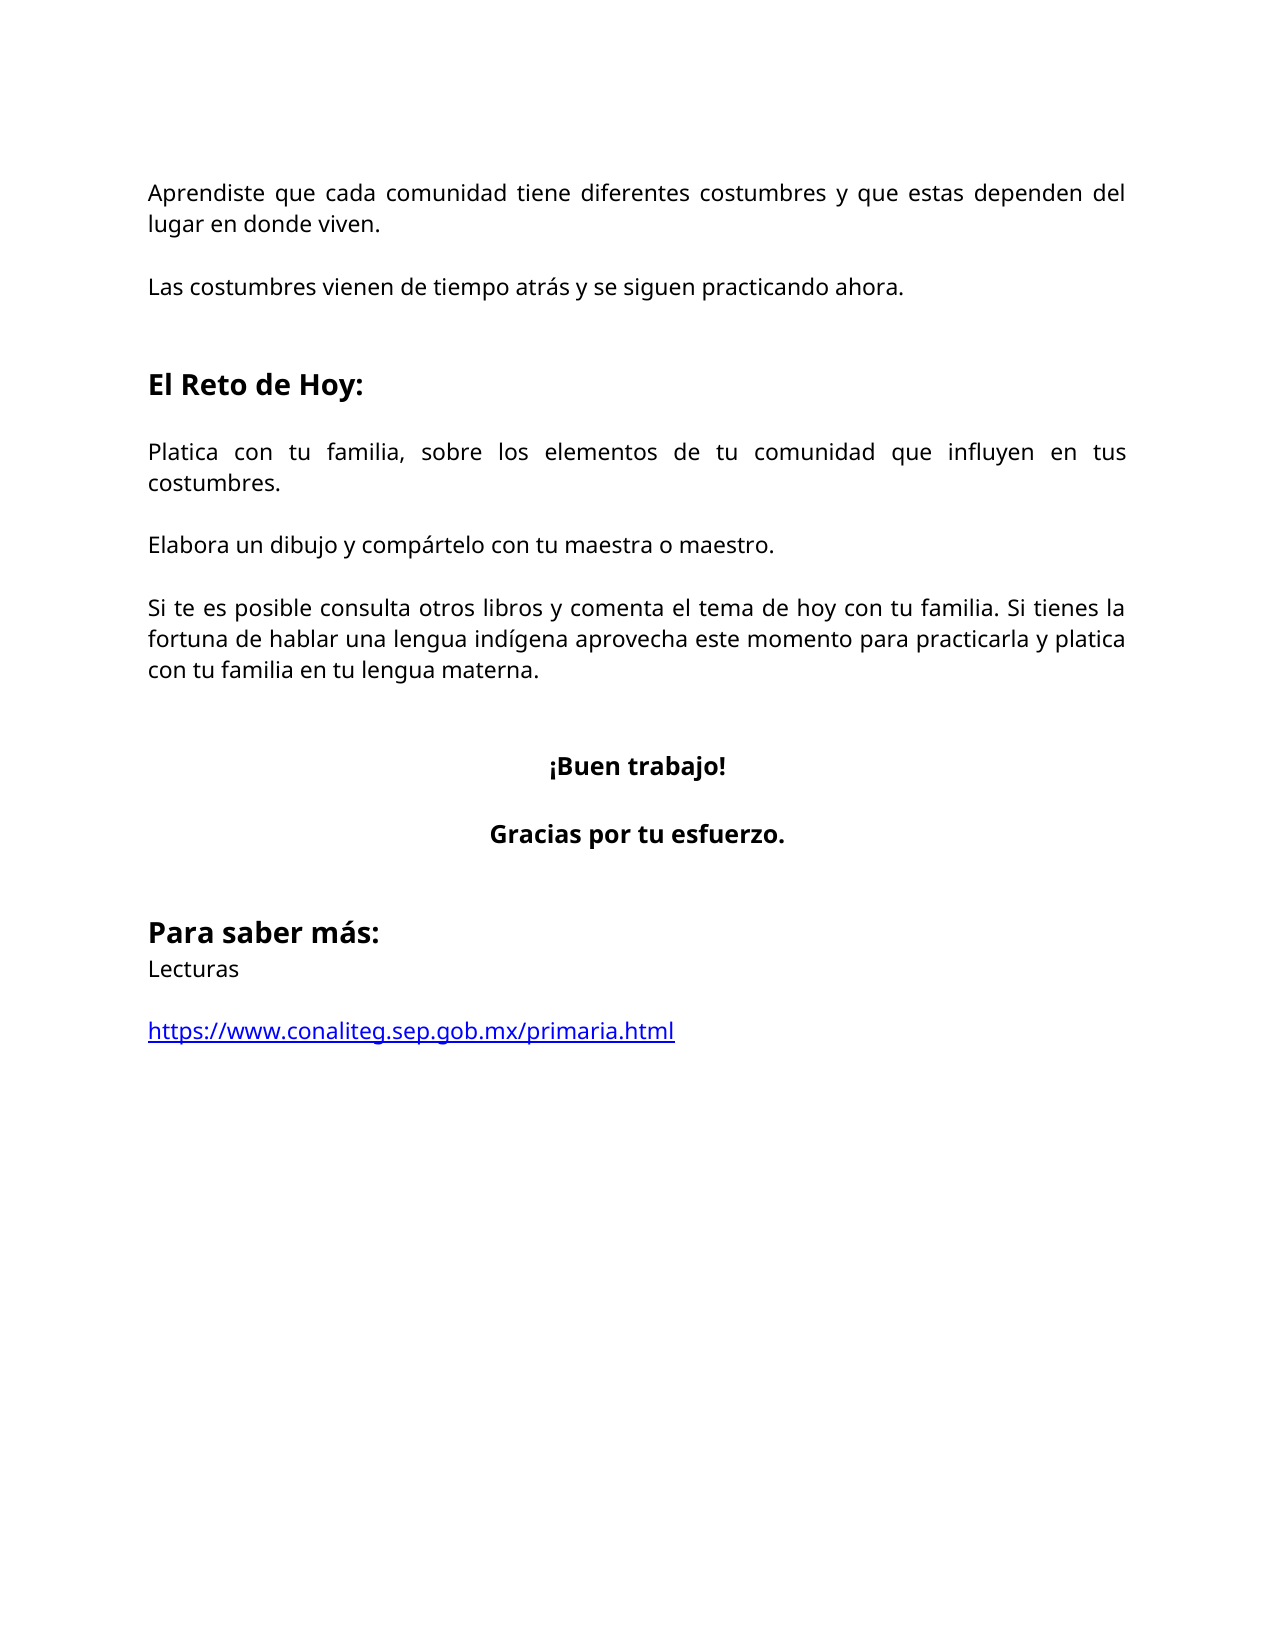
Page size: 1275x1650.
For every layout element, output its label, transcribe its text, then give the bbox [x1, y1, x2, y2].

text Elabora un dibujo y compártelo con tu maestra o maestro. [148, 529, 1127, 561]
text Aprendiste que cada comunidad tiene diferentes costumbres y que estas dependen del lugar en donde viven. [148, 177, 1127, 240]
text Para saber más: [148, 913, 1127, 952]
text Las costumbres vienen de tiempo atrás y se siguen practicando ahora. [148, 271, 1127, 302]
text Si te es posible consulta otros libros y comenta el tema de hoy con tu familia. Si tienes la fortuna de hablar una lengua indígena aprovecha este momento para practicarla y platica con tu familia en tu lengua materna. [148, 592, 1127, 686]
text El Reto de Hoy: [148, 365, 1127, 404]
text Platica con tu familia, sobre los elementos de tu comunidad que influyen en tus costumbres. [148, 436, 1127, 498]
text Gracias por tu esfuerzo. [148, 816, 1127, 850]
text https://www.conaliteg.sep.gob.mx/primaria.html [148, 1015, 1127, 1046]
text ¡Buen trabajo! [148, 748, 1127, 782]
text Lecturas [148, 952, 1127, 984]
